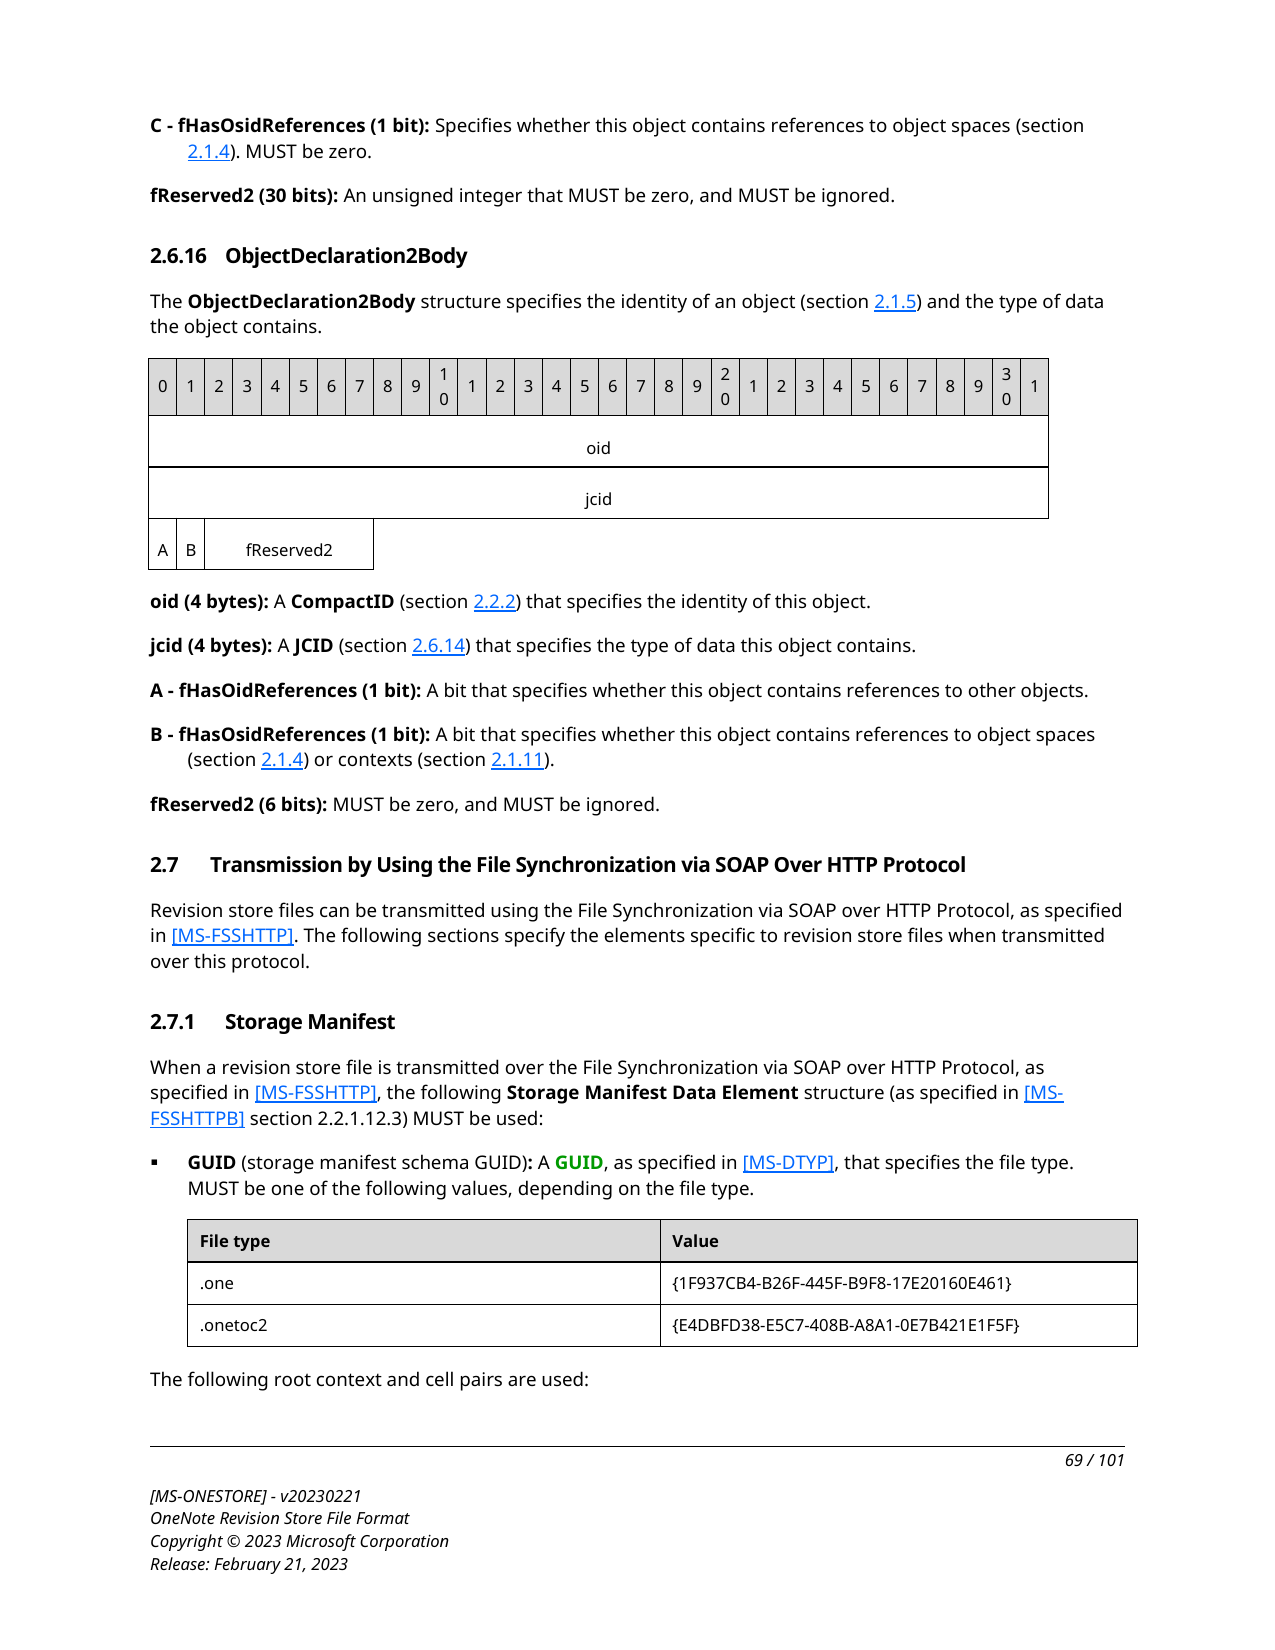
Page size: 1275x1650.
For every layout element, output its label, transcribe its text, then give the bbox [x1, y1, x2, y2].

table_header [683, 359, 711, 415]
list GUID (storage manifest schema GUID): A GUID, as specified in [MS-DTYP], that specifies the file type. MUST be one of the following values, depending on the file type. [150, 1149, 1125, 1200]
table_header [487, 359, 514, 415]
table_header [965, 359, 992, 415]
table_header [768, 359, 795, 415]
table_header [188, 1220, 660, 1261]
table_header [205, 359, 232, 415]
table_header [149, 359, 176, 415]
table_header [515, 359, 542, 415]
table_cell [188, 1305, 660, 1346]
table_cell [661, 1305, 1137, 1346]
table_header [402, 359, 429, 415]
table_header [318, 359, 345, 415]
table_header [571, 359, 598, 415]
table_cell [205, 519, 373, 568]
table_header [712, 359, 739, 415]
text C - fHasOsidReferences (1 bit): Specifies whether this object contains references to object spaces (section 2.1.4). MUST be zero. [150, 112, 1125, 163]
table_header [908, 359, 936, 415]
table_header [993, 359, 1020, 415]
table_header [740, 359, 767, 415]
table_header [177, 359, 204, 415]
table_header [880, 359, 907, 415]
text B - fHasOsidReferences (1 bit): A bit that specifies whether this object contains references to object spaces (section 2.1.4) or contexts (section 2.1.11). [150, 721, 1125, 772]
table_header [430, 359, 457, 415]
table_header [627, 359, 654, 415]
subtitle Storage Manifest [150, 1007, 1125, 1035]
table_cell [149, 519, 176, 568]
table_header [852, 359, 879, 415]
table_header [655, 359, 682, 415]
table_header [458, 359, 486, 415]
text fReserved2 (6 bits): MUST be zero, and MUST be ignored. [150, 791, 1125, 816]
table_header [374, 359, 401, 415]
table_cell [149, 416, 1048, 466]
text fReserved2 (30 bits): An unsigned integer that MUST be zero, and MUST be ignored. [150, 182, 1125, 208]
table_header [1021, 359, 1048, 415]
text oid (4 bytes): A CompactID (section 2.2.2) that specifies the identity of this object. [150, 588, 1125, 614]
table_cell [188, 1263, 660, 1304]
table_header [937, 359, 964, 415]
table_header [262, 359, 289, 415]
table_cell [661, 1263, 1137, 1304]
subtitle Transmission by Using the File Synchronization via SOAP Over HTTP Protocol [150, 850, 1125, 878]
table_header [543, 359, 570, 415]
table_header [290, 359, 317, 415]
text The ObjectDeclaration2Body structure specifies the identity of an object (section 2.1.5) and the type of data the object contains. [150, 288, 1125, 339]
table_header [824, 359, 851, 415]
text Revision store files can be transmitted using the File Synchronization via SOAP over HTTP Protocol, as specified in [MS-FSSHTTP]. The following sections specify the elements specific to revision store files when transmitted over this protocol. [150, 897, 1125, 973]
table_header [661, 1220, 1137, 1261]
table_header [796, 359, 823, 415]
text When a revision store file is transmitted over the File Synchronization via SOAP over HTTP Protocol, as specified in [MS-FSSHTTP], the following Storage Manifest Data Element structure (as specified in [MS-FSSHTTPB] section 2.2.1.12.3) MUST be used: [150, 1054, 1125, 1131]
text A - fHasOidReferences (1 bit): A bit that specifies whether this object contains references to other objects. [150, 677, 1125, 702]
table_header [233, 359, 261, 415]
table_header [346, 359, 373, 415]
text The following root context and cell pairs are used: [150, 1366, 1125, 1391]
subtitle ObjectDeclaration2Body [150, 241, 1125, 269]
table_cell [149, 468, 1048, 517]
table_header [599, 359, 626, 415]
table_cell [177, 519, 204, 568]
text jcid (4 bytes): A JCID (section 2.6.14) that specifies the type of data this object contains. [150, 633, 1125, 658]
